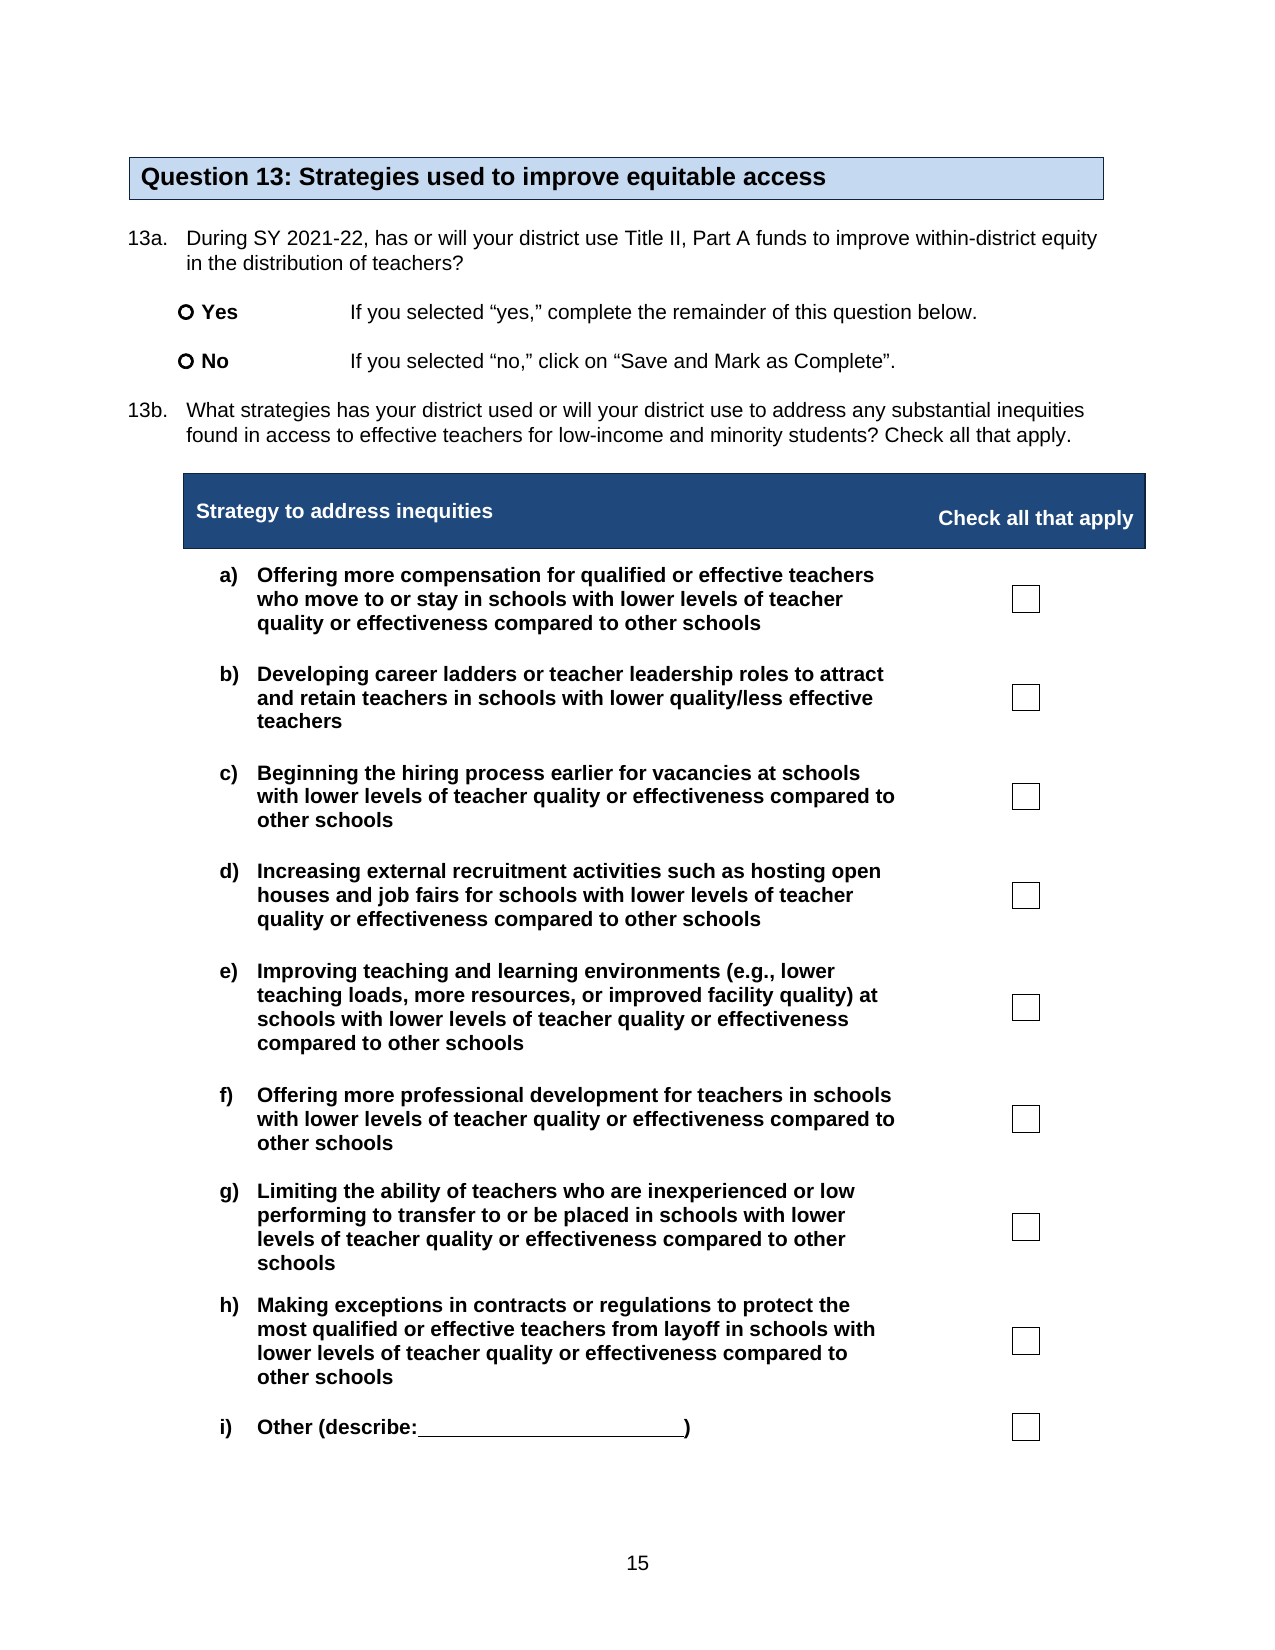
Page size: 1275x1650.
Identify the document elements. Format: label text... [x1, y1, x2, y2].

table_header Strategy to address inequities [184, 474, 906, 548]
table_header If you selected “yes,” complete the remainder of this question below. [306, 301, 999, 337]
table_cell [906, 648, 1145, 747]
table_cell [906, 1396, 1145, 1457]
table_cell [906, 1069, 1145, 1168]
table_cell Increasing external recruitment activities such as hosting open houses and job fairs for schools with lower levels of teacher quality or effectiveness compared to other schools [184, 846, 906, 945]
table_cell [906, 945, 1145, 1069]
table_cell Offering more compensation for qualified or effective teachers who move to or stay in schools with lower levels of teacher quality or effectiveness compared to other schools [184, 549, 906, 648]
table_cell Developing career ladders or teacher leadership roles to attract and retain teachers in schools with lower quality/less effective teachers [184, 648, 906, 747]
table_cell Limiting the ability of teachers who are inexperienced or low performing to transfer to or be placed in schools with lower levels of teacher quality or effectiveness compared to other schools [184, 1168, 906, 1285]
text 13a. During SY 2021-22, has or will your district use Title II, Part A funds to improve within-district equity in the distribution of teachers? [127, 226, 1107, 275]
table_header Yes [156, 301, 306, 337]
table_cell If you selected “no,” click on “Save and Mark as Complete”. [306, 337, 999, 373]
table_cell [906, 1168, 1145, 1285]
table_cell No [156, 337, 306, 373]
table_cell [906, 846, 1145, 945]
table_cell [906, 549, 1145, 648]
table_cell [906, 1285, 1145, 1396]
table_cell [906, 747, 1145, 846]
table_cell Improving teaching and learning environments (e.g., lower teaching loads, more resources, or improved facility quality) at schools with lower levels of teacher quality or effectiveness compared to other schools [184, 945, 906, 1069]
table_header Check all that apply [906, 474, 1144, 548]
table_cell Offering more professional development for teachers in schools with lower levels of teacher quality or effectiveness compared to other schools [184, 1069, 906, 1168]
table_cell Making exceptions in contracts or regulations to protect the most qualified or effective teachers from layoff in schools with lower levels of teacher quality or effectiveness compared to other schools [184, 1285, 906, 1396]
table_cell Other (describe: ) [184, 1396, 906, 1457]
text 13b. What strategies has your district used or will your district use to address any substantial inequities found in access to effective teachers for low-income and minority students? Check all that apply. [127, 398, 1107, 447]
table_cell Beginning the hiring process earlier for vacancies at schools with lower levels of teacher quality or effectiveness compared to other schools [184, 747, 906, 846]
